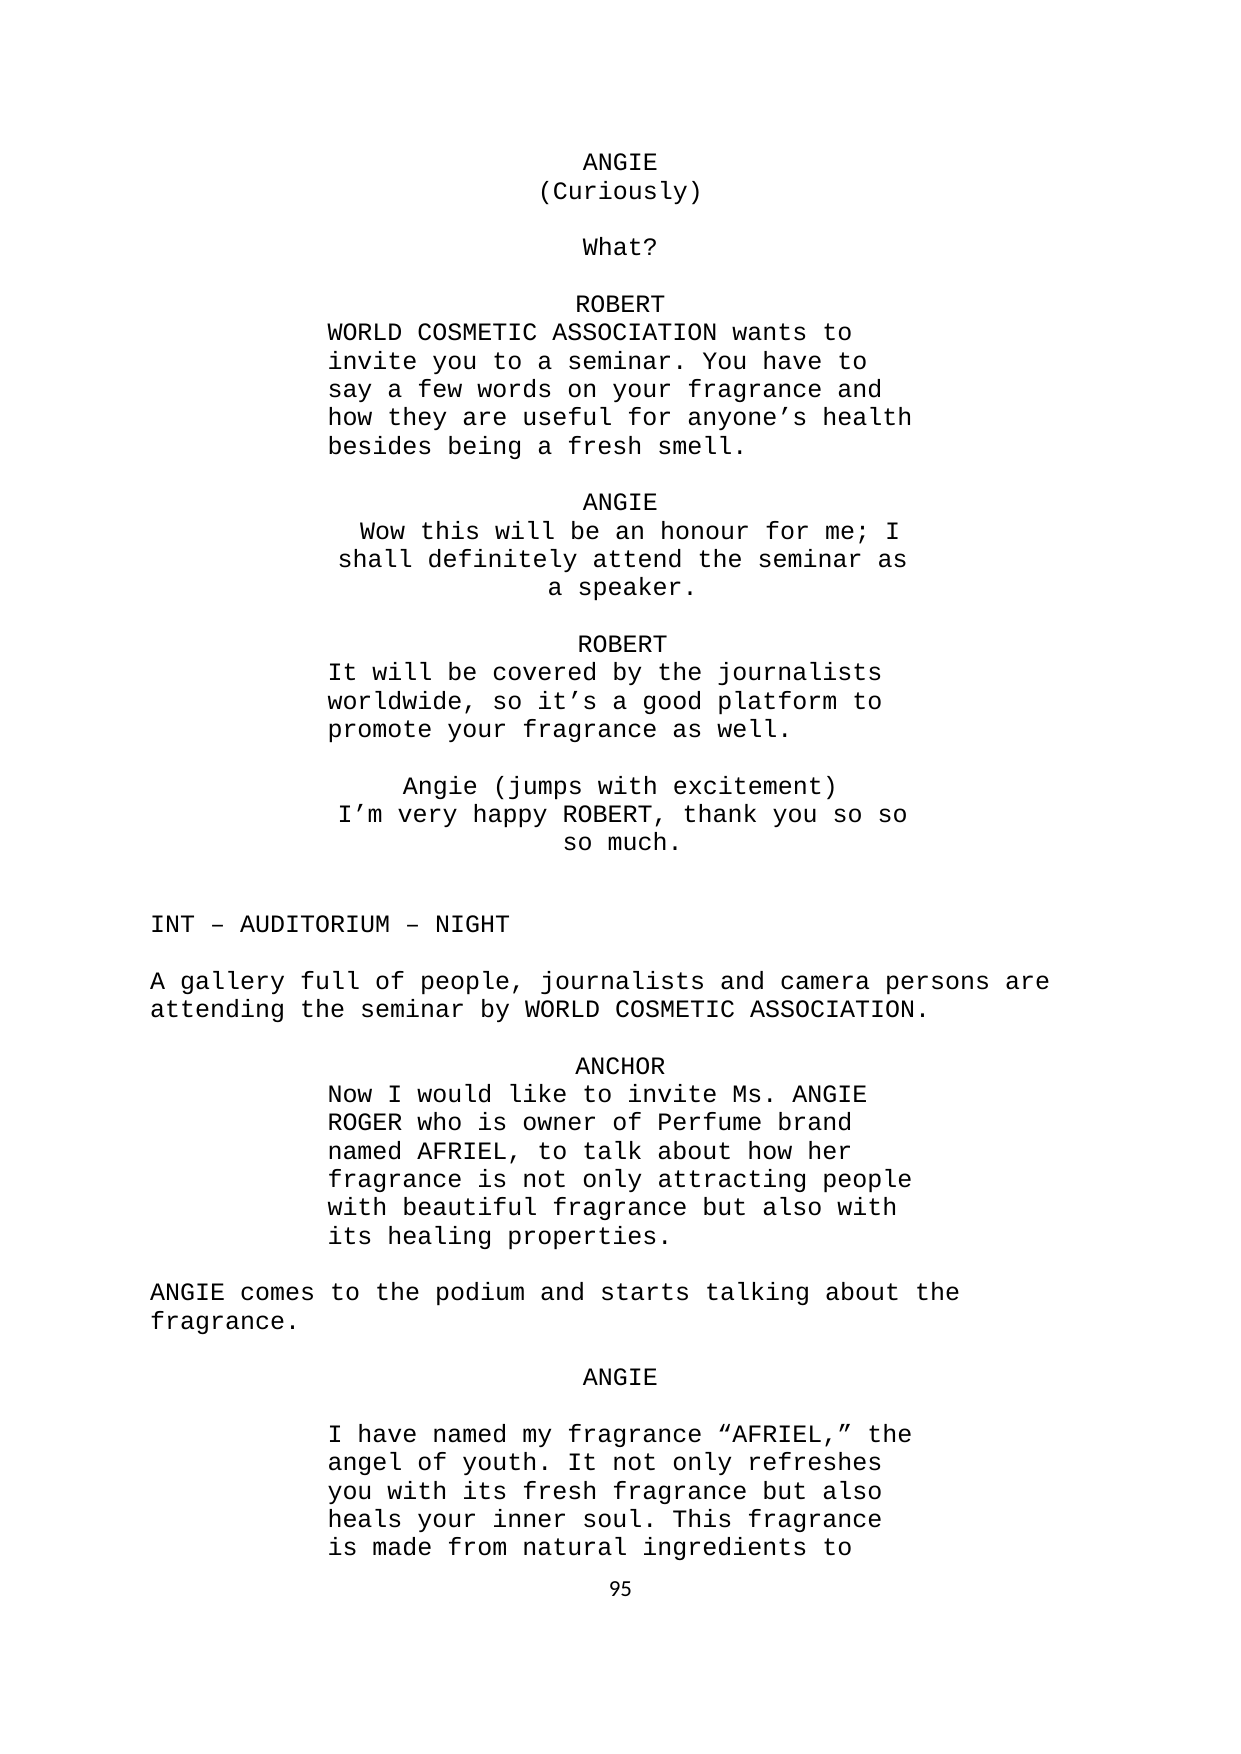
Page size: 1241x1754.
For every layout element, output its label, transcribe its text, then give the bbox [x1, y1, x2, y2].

text ANGIE [150, 150, 1090, 178]
text Now I would like to invite Ms. ANGIE ROGER who is owner of Perfume brand named AFRIEL, to talk about how her fragrance is not only attracting people with beautiful fragrance but also with its healing properties. [327, 1082, 918, 1252]
text ANGIE [150, 490, 1090, 518]
text INT – AUDITORIUM – NIGHT [150, 912, 1090, 940]
text What? [150, 235, 1090, 263]
text (Curiously) [150, 178, 1090, 207]
text ROBERT [327, 632, 918, 660]
text ANCHOR [150, 1053, 1090, 1082]
text ANGIE [150, 1365, 1090, 1393]
text Wow this will be an honour for me; I shall definitely attend the seminar as a speaker. [327, 518, 918, 603]
text It will be covered by the journalists worldwide, so it’s a good platform to promote your fragrance as well. [327, 660, 918, 745]
text ROBERT [150, 292, 1090, 320]
text A gallery full of people, journalists and camera persons are attending the seminar by WORLD COSMETIC ASSOCIATION. [150, 968, 1090, 1025]
text ANGIE comes to the podium and starts talking about the fragrance. [150, 1280, 1090, 1337]
text WORLD COSMETIC ASSOCIATION wants to invite you to a seminar. You have to say a few words on your fragrance and how they are useful for anyone’s health besides being a fresh smell. [327, 320, 918, 462]
text Angie (jumps with excitement) [150, 773, 1090, 802]
text I’m very happy ROBERT, thank you so so so much. [327, 802, 918, 858]
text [327, 1422, 918, 1563]
